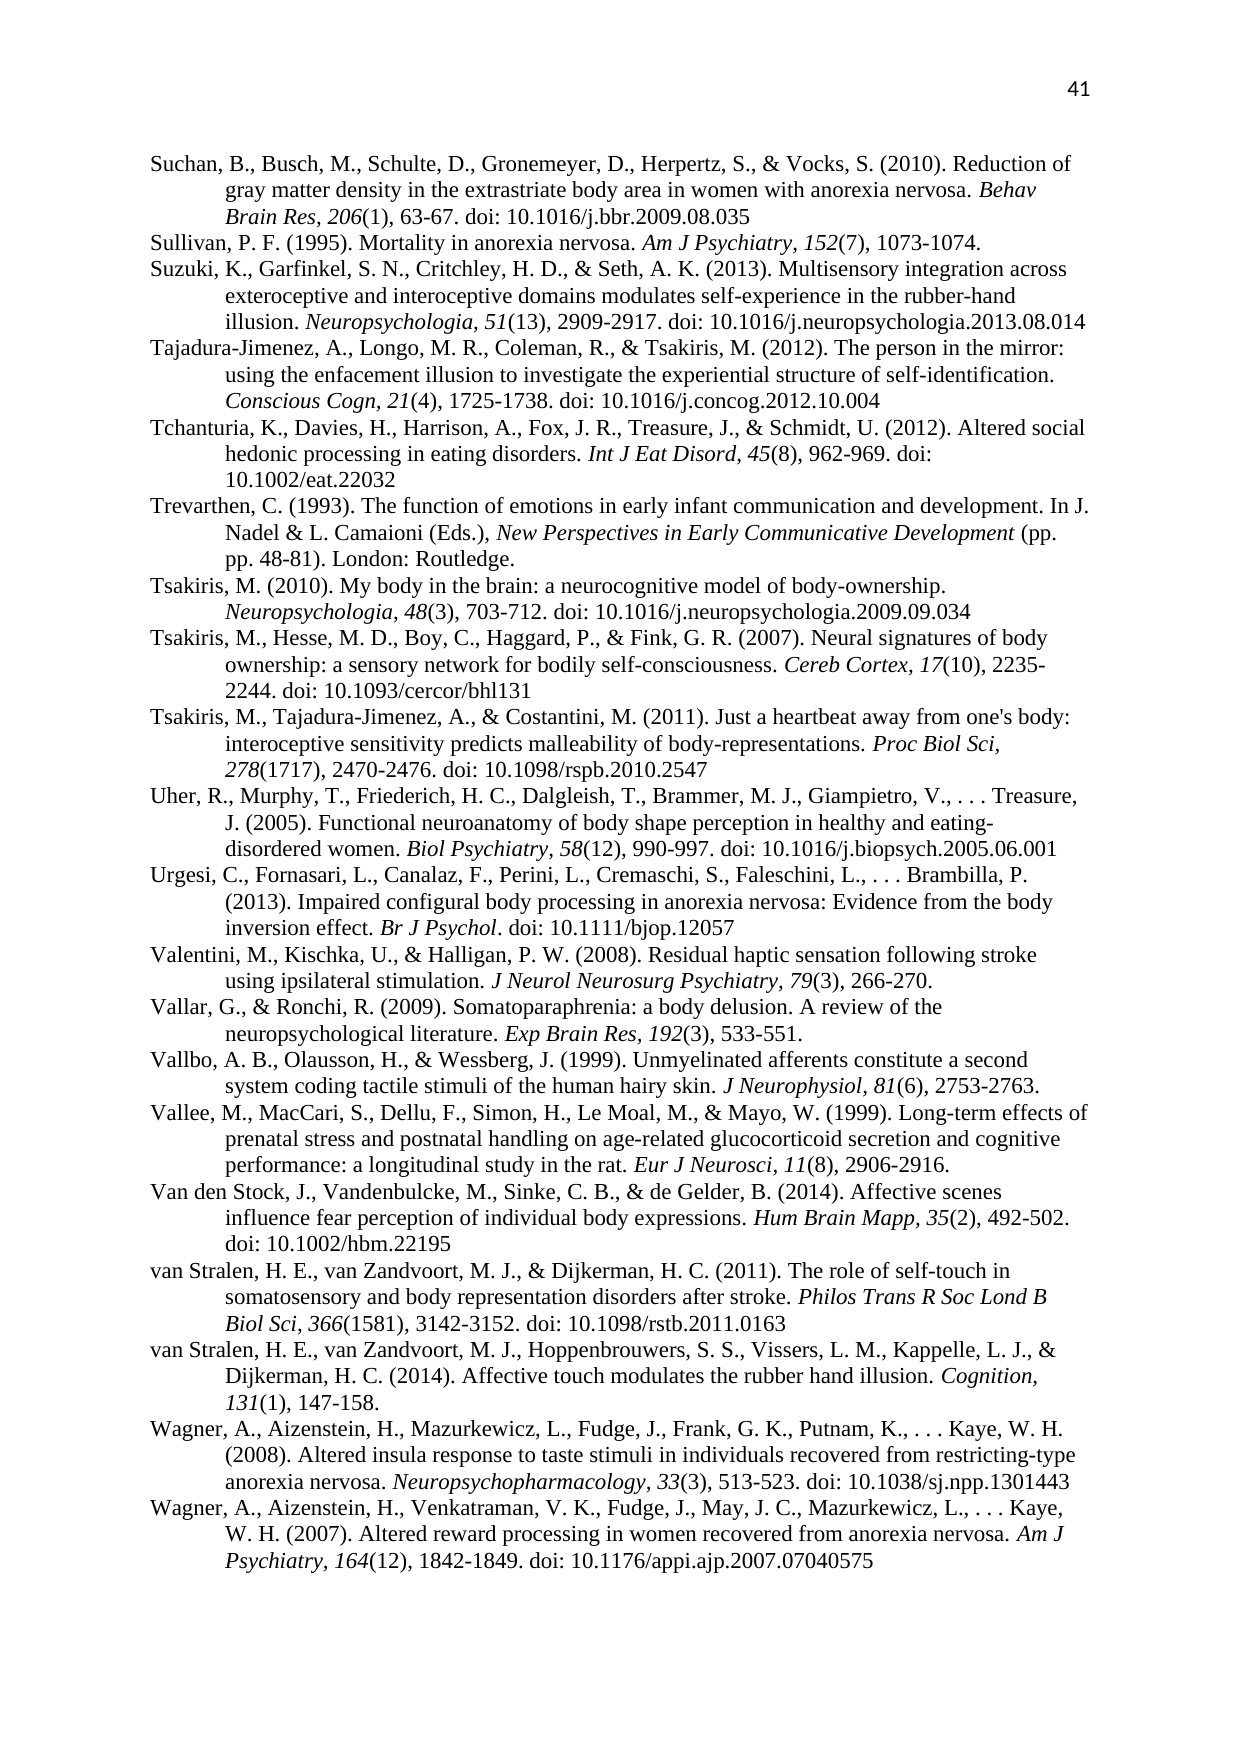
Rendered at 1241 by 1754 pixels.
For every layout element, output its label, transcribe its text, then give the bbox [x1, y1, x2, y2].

text Wagner, A., Aizenstein, H., Venkatraman, V. K., Fudge, J., May, J. C., Mazurkewicz, L., . . . Kaye, W. H. (2007). Altered reward processing in women recovered from anorexia nervosa. Am J Psychiatry, 164(12), 1842-1849. doi: 10.1176/appi.ajp.2007.07040575 [150, 1494, 1090, 1573]
text Tsakiris, M. (2010). My body in the brain: a neurocognitive model of body-ownership. Neuropsychologia, 48(3), 703-712. doi: 10.1016/j.neuropsychologia.2009.09.034 [150, 572, 1090, 624]
text van Stralen, H. E., van Zandvoort, M. J., & Dijkerman, H. C. (2011). The role of self-touch in somatosensory and body representation disorders after stroke. Philos Trans R Soc Lond B Biol Sci, 366(1581), 3142-3152. doi: 10.1098/rstb.2011.0163 [150, 1257, 1090, 1336]
text Trevarthen, C. (1993). The function of emotions in early infant communication and development. In J. Nadel & L. Camaioni (Eds.), New Perspectives in Early Communicative Development (pp. pp. 48-81). London: Routledge. [150, 493, 1090, 572]
text Tsakiris, M., Tajadura-Jimenez, A., & Costantini, M. (2011). Just a heartbeat away from one's body: interoceptive sensitivity predicts malleability of body-representations. Proc Biol Sci, 278(1717), 2470-2476. doi: 10.1098/rspb.2010.2547 [150, 703, 1090, 782]
text Tajadura-Jimenez, A., Longo, M. R., Coleman, R., & Tsakiris, M. (2012). The person in the mirror: using the enfacement illusion to investigate the experiential structure of self-identification. Conscious Cogn, 21(4), 1725-1738. doi: 10.1016/j.concog.2012.10.004 [150, 334, 1090, 413]
text Sullivan, P. F. (1995). Mortality in anorexia nervosa. Am J Psychiatry, 152(7), 1073-1074. [150, 229, 1090, 255]
text Van den Stock, J., Vandenbulcke, M., Sinke, C. B., & de Gelder, B. (2014). Affective scenes influence fear perception of individual body expressions. Hum Brain Mapp, 35(2), 492-502. doi: 10.1002/hbm.22195 [150, 1178, 1090, 1257]
text Vallar, G., & Ronchi, R. (2009). Somatoparaphrenia: a body delusion. A review of the neuropsychological literature. Exp Brain Res, 192(3), 533-551. [150, 993, 1090, 1046]
text Tchanturia, K., Davies, H., Harrison, A., Fox, J. R., Treasure, J., & Schmidt, U. (2012). Altered social hedonic processing in eating disorders. Int J Eat Disord, 45(8), 962-969. doi: 10.1002/eat.22032 [150, 413, 1090, 493]
text van Stralen, H. E., van Zandvoort, M. J., Hoppenbrouwers, S. S., Vissers, L. M., Kappelle, L. J., & Dijkerman, H. C. (2014). Affective touch modulates the rubber hand illusion. Cognition, 131(1), 147-158. [150, 1336, 1090, 1415]
text Valentini, M., Kischka, U., & Halligan, P. W. (2008). Residual haptic sensation following stroke using ipsilateral stimulation. J Neurol Neurosurg Psychiatry, 79(3), 266-270. [150, 941, 1090, 993]
text Suzuki, K., Garfinkel, S. N., Critchley, H. D., & Seth, A. K. (2013). Multisensory integration across exteroceptive and interoceptive domains modulates self-experience in the rubber-hand illusion. Neuropsychologia, 51(13), 2909-2917. doi: 10.1016/j.neuropsychologia.2013.08.014 [150, 255, 1090, 334]
text Wagner, A., Aizenstein, H., Mazurkewicz, L., Fudge, J., Frank, G. K., Putnam, K., . . . Kaye, W. H. (2008). Altered insula response to taste stimuli in individuals recovered from restricting-type anorexia nervosa. Neuropsychopharmacology, 33(3), 513-523. doi: 10.1038/sj.npp.1301443 [150, 1415, 1090, 1494]
text Vallee, M., MacCari, S., Dellu, F., Simon, H., Le Moal, M., & Mayo, W. (1999). Long-term effects of prenatal stress and postnatal handling on age-related glucocorticoid secretion and cognitive performance: a longitudinal study in the rat. Eur J Neurosci, 11(8), 2906-2916. [150, 1099, 1090, 1178]
text Urgesi, C., Fornasari, L., Canalaz, F., Perini, L., Cremaschi, S., Faleschini, L., . . . Brambilla, P. (2013). Impaired configural body processing in anorexia nervosa: Evidence from the body inversion effect. Br J Psychol. doi: 10.1111/bjop.12057 [150, 862, 1090, 941]
text Suchan, B., Busch, M., Schulte, D., Gronemeyer, D., Herpertz, S., & Vocks, S. (2010). Reduction of gray matter density in the extrastriate body area in women with anorexia nervosa. Behav Brain Res, 206(1), 63-67. doi: 10.1016/j.bbr.2009.08.035 [150, 150, 1090, 229]
text Tsakiris, M., Hesse, M. D., Boy, C., Haggard, P., & Fink, G. R. (2007). Neural signatures of body ownership: a sensory network for bodily self-consciousness. Cereb Cortex, 17(10), 2235-2244. doi: 10.1093/cercor/bhl131 [150, 624, 1090, 703]
text Uher, R., Murphy, T., Friederich, H. C., Dalgleish, T., Brammer, M. J., Giampietro, V., . . . Treasure, J. (2005). Functional neuroanatomy of body shape perception in healthy and eating-disordered women. Biol Psychiatry, 58(12), 990-997. doi: 10.1016/j.biopsych.2005.06.001 [150, 782, 1090, 862]
text Vallbo, A. B., Olausson, H., & Wessberg, J. (1999). Unmyelinated afferents constitute a second system coding tactile stimuli of the human hairy skin. J Neurophysiol, 81(6), 2753-2763. [150, 1046, 1090, 1099]
